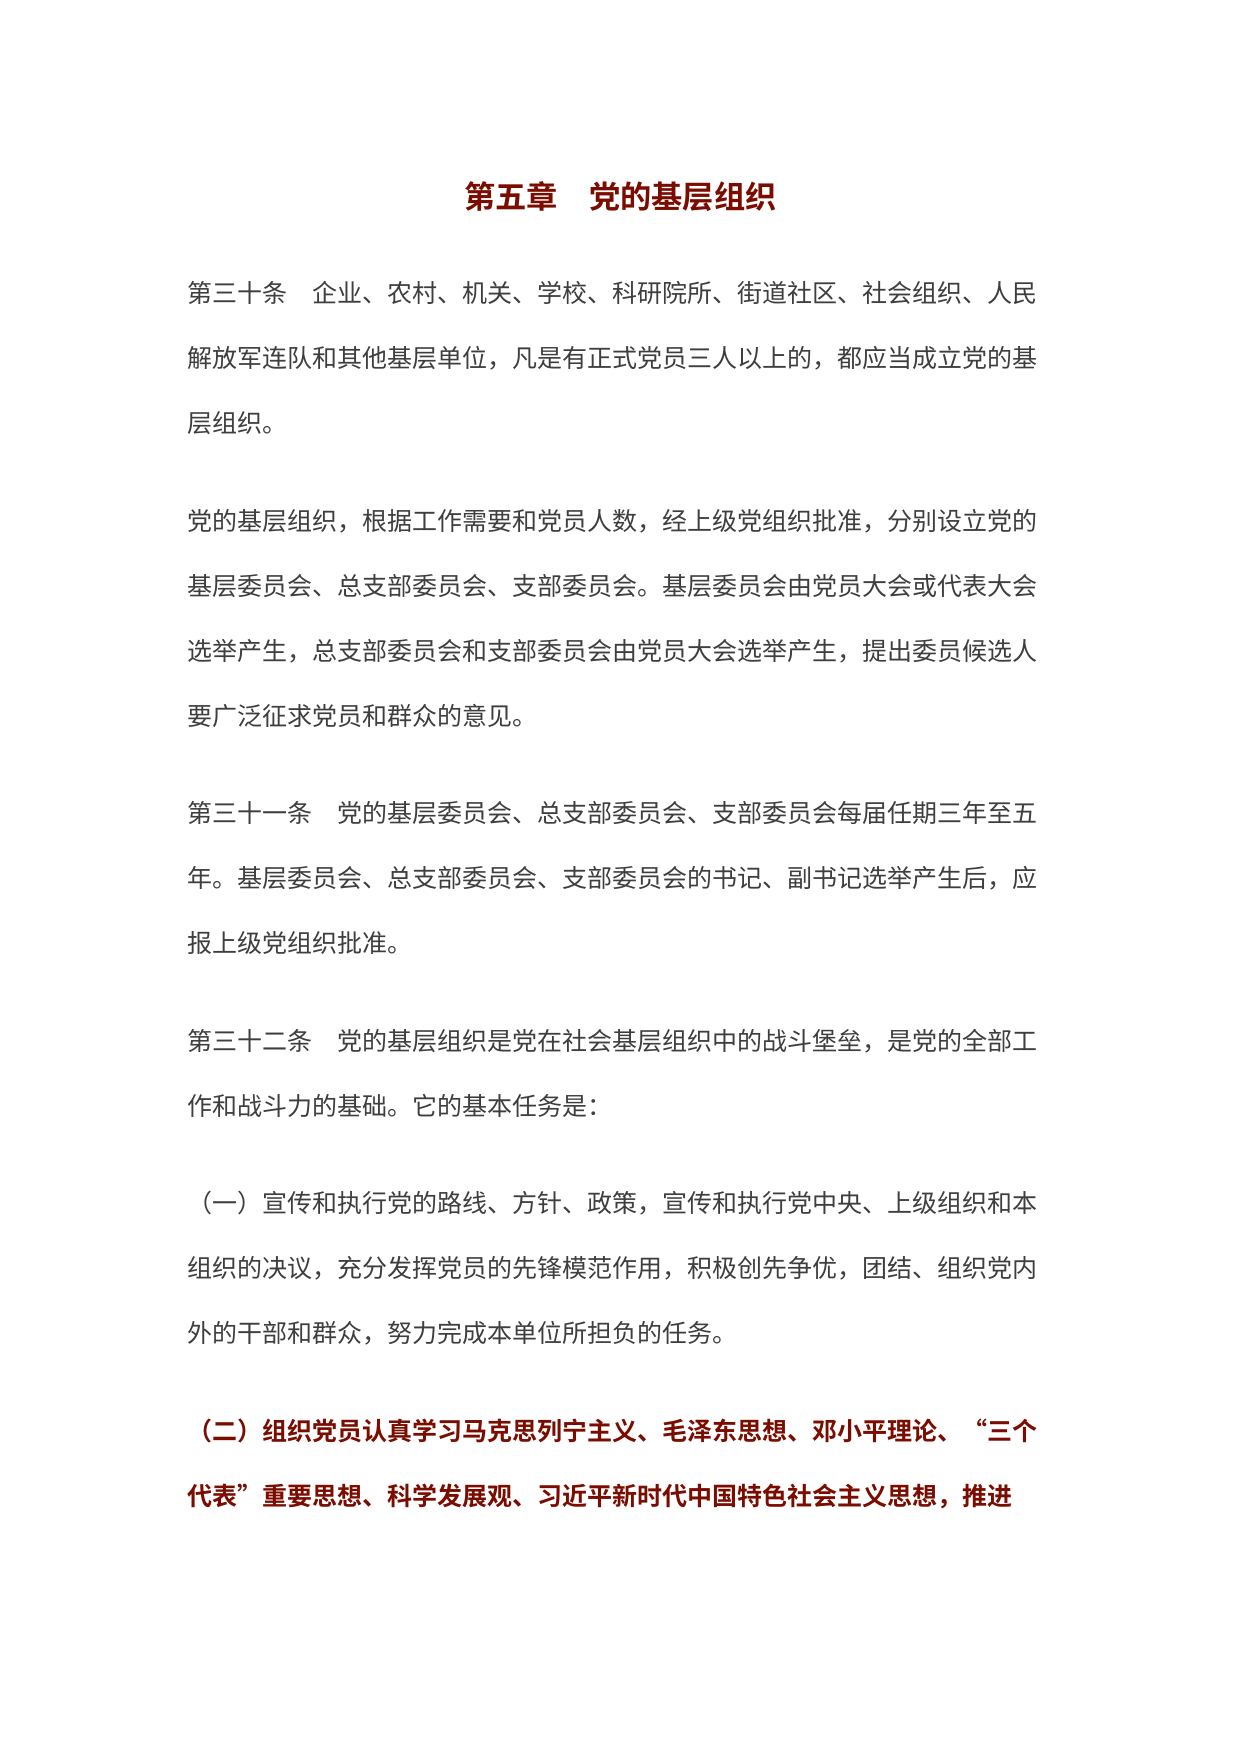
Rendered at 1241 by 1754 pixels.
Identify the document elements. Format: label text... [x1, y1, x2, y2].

text 党的基层组织，根据工作需要和党员人数，经上级党组织批准，分别设立党的基层委员会、总支部委员会、支部委员会。基层委员会由党员大会或代表大会选举产生，总支部委员会和支部委员会由党员大会选举产生，提出委员候选人要广泛征求党员和群众的意见。 [187, 487, 1053, 747]
text 第三十条 企业、农村、机关、学校、科研院所、街道社区、社会组织、人民解放军连队和其他基层单位，凡是有正式党员三人以上的，都应当成立党的基层组织。 [187, 259, 1053, 454]
text （一）宣传和执行党的路线、方针、政策，宣传和执行党中央、上级组织和本组织的决议，充分发挥党员的先锋模范作用，积极创先争优，团结、组织党内外的干部和群众，努力完成本单位所担负的任务。 [187, 1169, 1053, 1364]
text 第三十二条 党的基层组织是党在社会基层组织中的战斗堡垒，是党的全部工作和战斗力的基础。它的基本任务是： [187, 1007, 1053, 1137]
text 第三十一条 党的基层委员会、总支部委员会、支部委员会每届任期三年至五年。基层委员会、总支部委员会、支部委员会的书记、副书记选举产生后，应报上级党组织批准。 [187, 779, 1053, 974]
text 第五章 党的基层组织 [187, 162, 1053, 227]
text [187, 1397, 1053, 1527]
